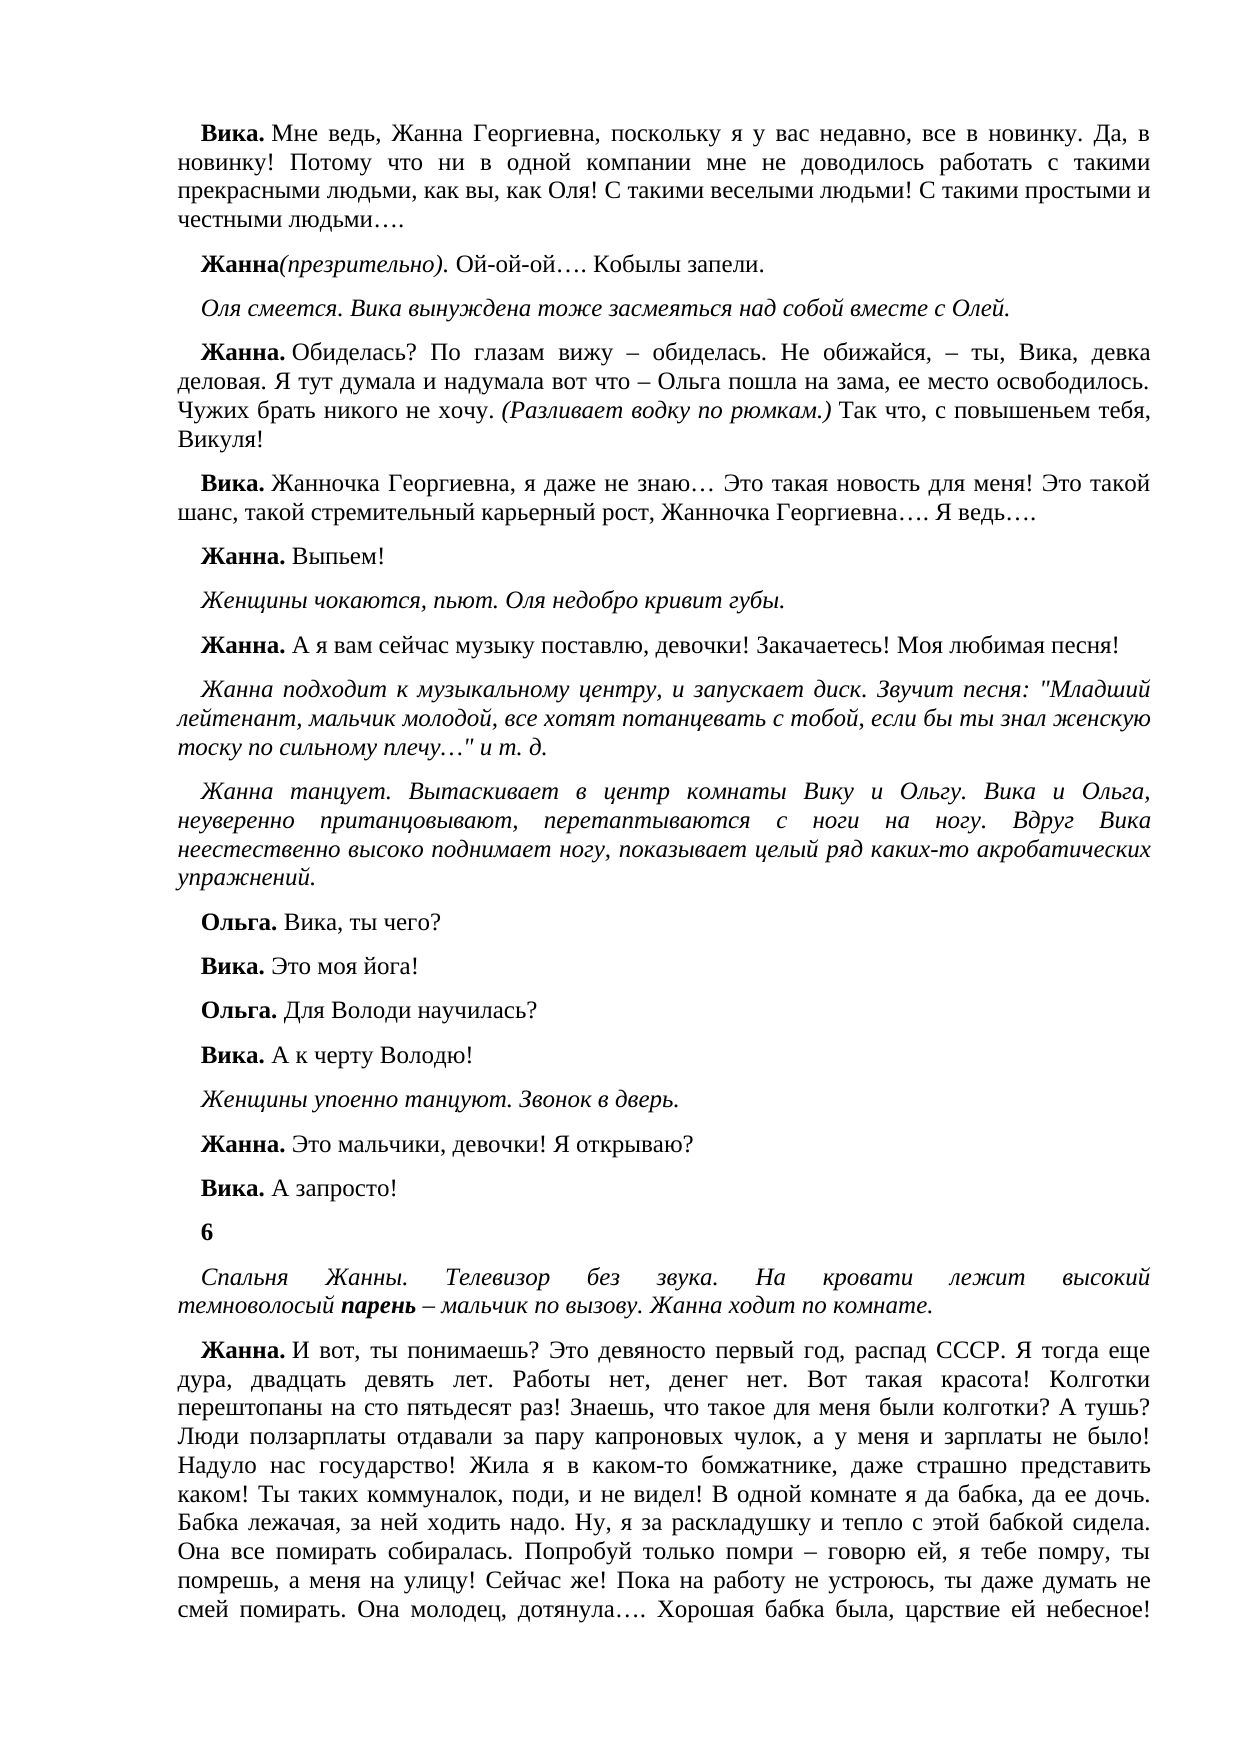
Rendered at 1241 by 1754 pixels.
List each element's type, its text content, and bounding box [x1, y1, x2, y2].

text Жанна(презрительно). Ой-ой-ой…. Кобылы запели. [177, 249, 1152, 277]
text Жанна танцует. Вытаскивает в центр комнаты Вику и Ольгу. Вика и Ольга, неуверенно пританцовывают, перетаптываются с ноги на ногу. Вдруг Вика неестественно высоко поднимает ногу, показывает целый ряд каких-то акробатических упражнений. [177, 776, 1152, 891]
text Вика. А к черту Володю! [177, 1040, 1152, 1069]
text Жанна. А я вам сейчас музыку поставлю, девочки! Закачаетесь! Моя любимая песня! [177, 630, 1152, 659]
text Вика. Мне ведь, Жанна Георгиевна, поскольку я у вас недавно, все в новинку. Да, в новинку! Потому что ни в одной компании мне не доводилось работать с такими прекрасными людьми, как вы, как Оля! С такими веселыми людьми! С такими простыми и честными людьми…. [177, 118, 1152, 233]
text Вика. Это моя йога! [177, 951, 1152, 980]
text Жанна. Выпьем! [177, 541, 1152, 570]
text Жанна подходит к музыкальному центру, и запускает диск. Звучит песня: "Младший лейтенант, мальчик молодой, все хотят потанцевать с тобой, если бы ты знал женскую тоску по сильному плечу…" и т. д. [177, 674, 1152, 761]
text Оля смеется. Вика вынуждена тоже засмеяться над собой вместе с Олей. [177, 293, 1152, 322]
text Жанна. Это мальчики, девочки! Я открываю? [177, 1129, 1152, 1157]
text Вика. А запросто! [177, 1173, 1152, 1202]
text 6 [177, 1217, 1152, 1246]
text Женщины чокаются, пьют. Оля недобро кривит губы. [177, 586, 1152, 614]
text Жанна. Обиделась? По глазам вижу – обиделась. Не обижайся, – ты, Вика, девка деловая. Я тут думала и надумала вот что – Ольга пошла на зама, ее место освободилось. Чужих брать никого не хочу. (Разливает водку по рюмкам.) Так что, с повышеньем тебя, Викуля! [177, 337, 1152, 452]
text Ольга. Для Володи научилась? [177, 996, 1152, 1024]
text Женщины упоенно танцуют. Звонок в дверь. [177, 1084, 1152, 1113]
text Ольга. Вика, ты чего? [177, 907, 1152, 936]
text Вика. Жанночка Георгиевна, я даже не знаю… Это такая новость для меня! Это такой шанс, такой стремительный карьерный рост, Жанночка Георгиевна…. Я ведь…. [177, 468, 1152, 526]
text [177, 1335, 1152, 1622]
text Спальня Жанны. Телевизор без звука. На кровати лежит высокий темноволосый парень – мальчик по вызову. Жанна ходит по комнате. [177, 1262, 1152, 1319]
